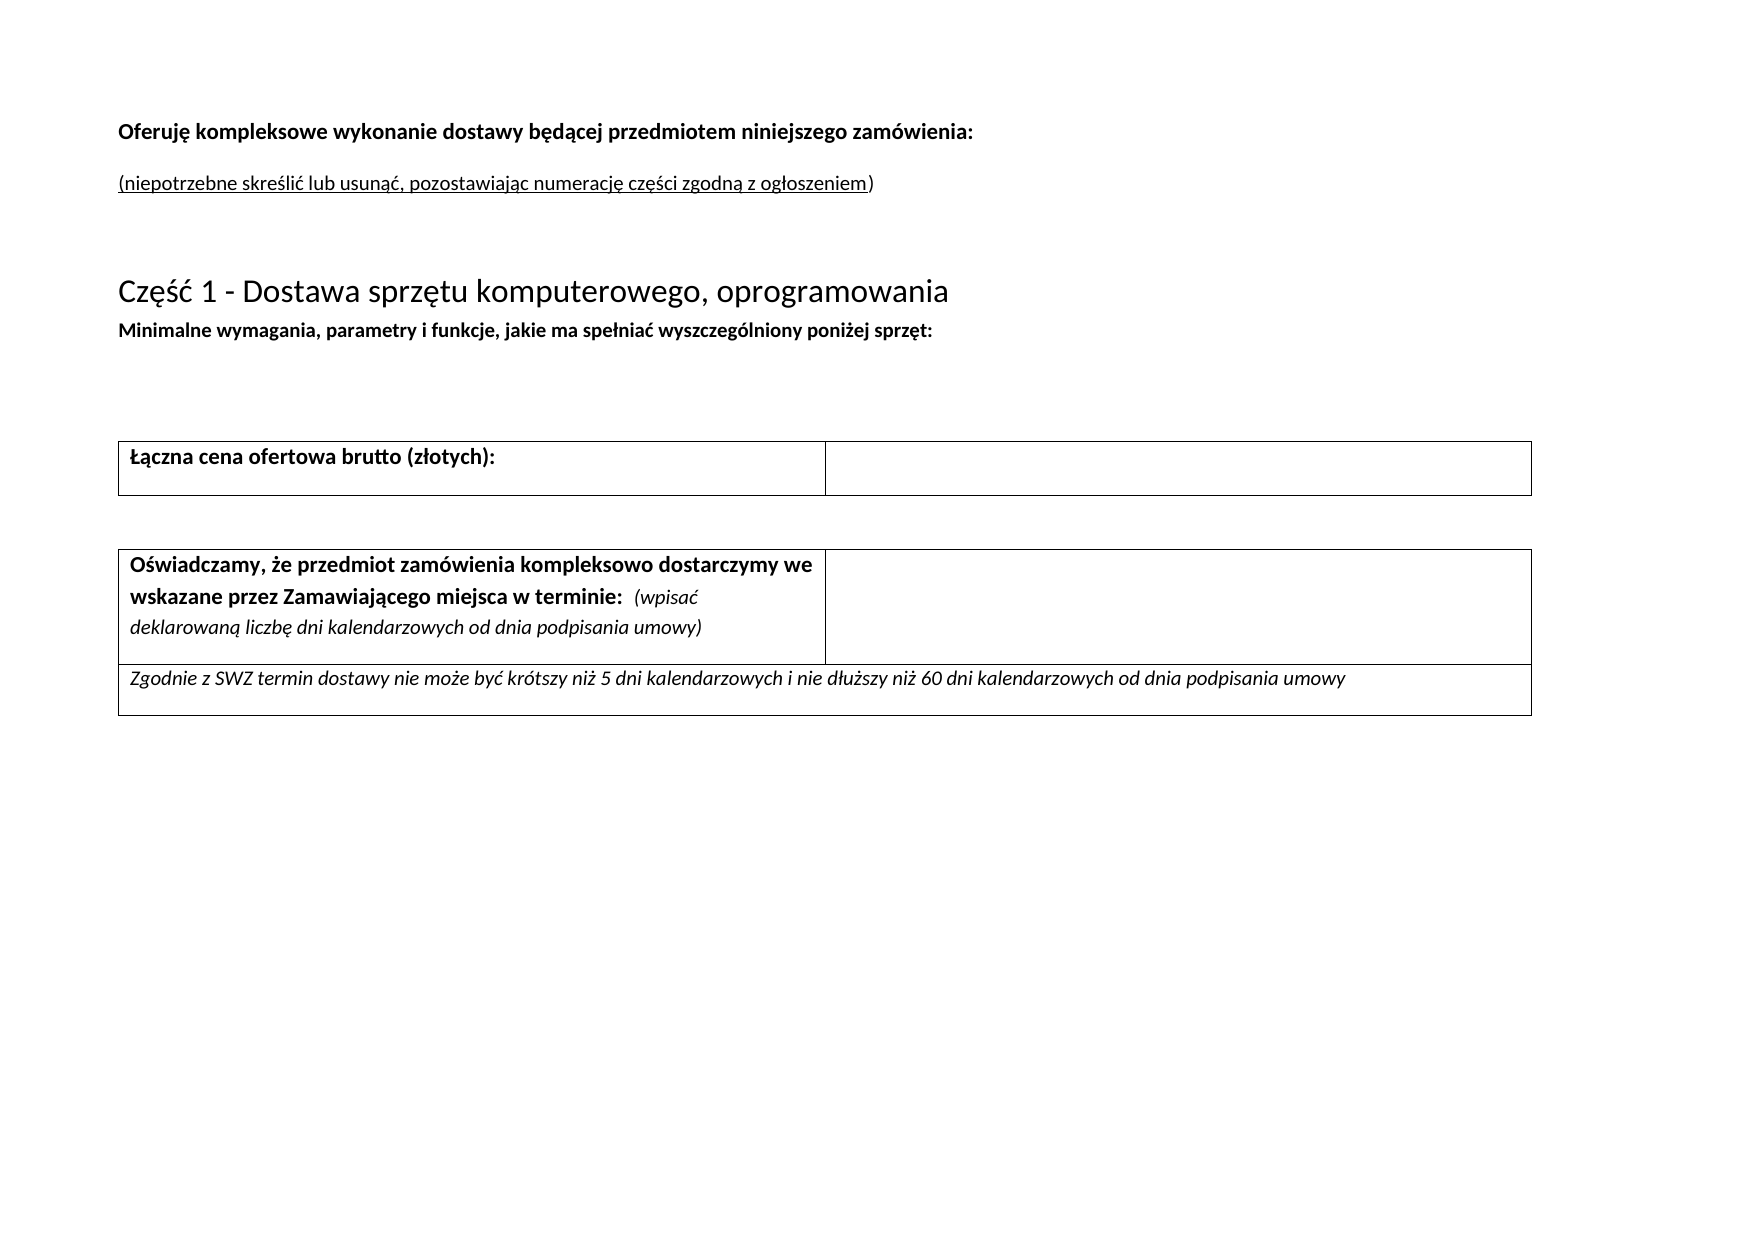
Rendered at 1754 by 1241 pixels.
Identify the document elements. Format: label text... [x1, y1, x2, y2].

text Oferuję kompleksowe wykonanie dostawy będącej przedmiotem niniejszego zamówienia: [118, 117, 1609, 145]
table_cell Zgodnie z SWZ termin dostawy nie może być krótszy niż 5 dni kalendarzowych i nie dłuższy niż 60 dni kalendarzowych od dnia podpisania umowy [119, 665, 1531, 715]
table_header [826, 442, 1531, 495]
table_header [826, 550, 1531, 664]
text (niepotrzebne skreślić lub usunąć, pozostawiając numerację części zgodną z ogłoszeniem) [118, 170, 1609, 196]
text Minimalne wymagania, parametry i funkcje, jakie ma spełniać wyszczególniony poniżej sprzęt: [118, 317, 1609, 342]
table_header Łączna cena ofertowa brutto (złotych): [119, 442, 825, 495]
table_header Oświadczamy, że przedmiot zamówienia kompleksowo dostarczymy we wskazane przez Zamawiającego miejsca w terminie: (wpisać deklarowaną liczbę dni kalendarzowych od dnia podpisania umowy) [119, 550, 825, 664]
text Część 1 - Dostawa sprzętu komputerowego, oprogramowania [118, 270, 1609, 311]
